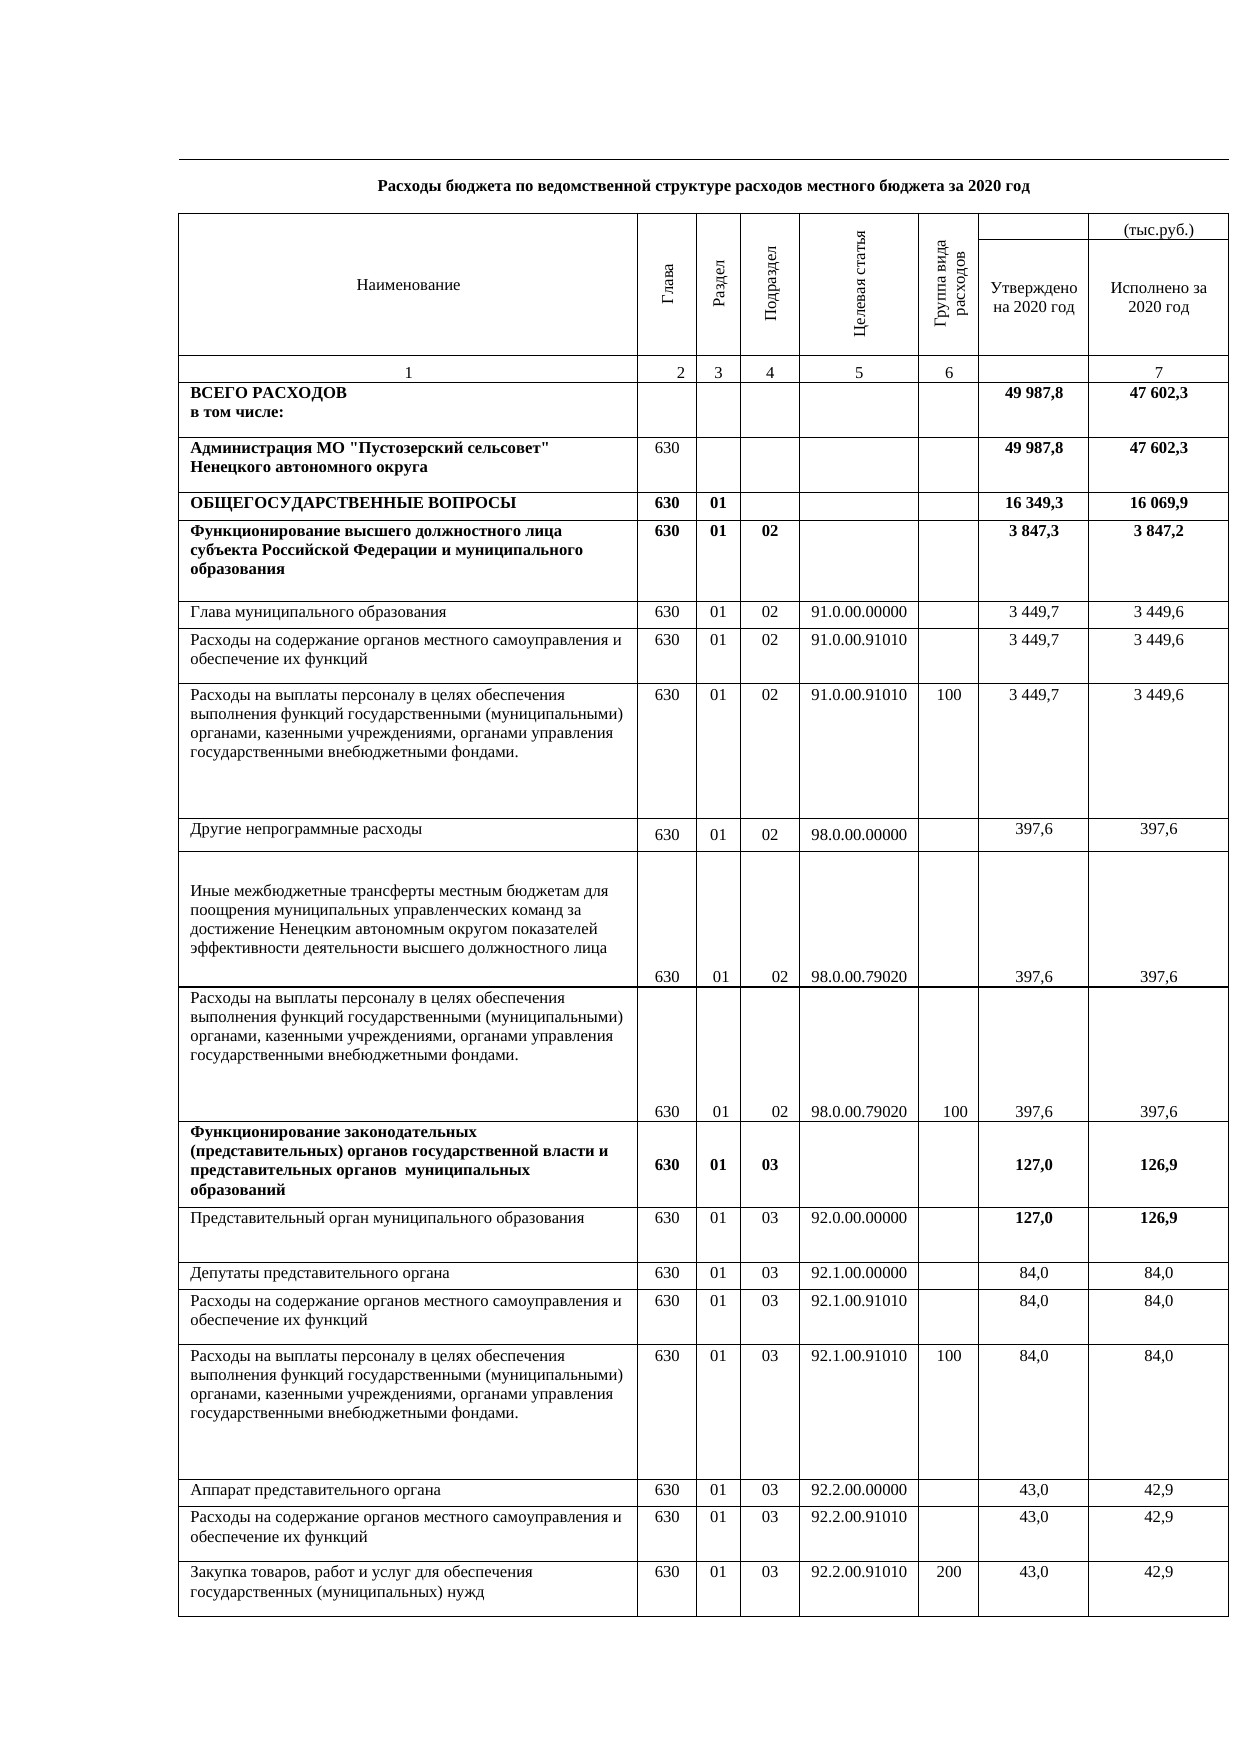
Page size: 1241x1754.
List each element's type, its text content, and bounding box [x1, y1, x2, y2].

table_cell [919, 493, 978, 519]
table_cell 630 [638, 819, 696, 851]
table_cell 2 [638, 356, 696, 382]
table_cell Расходы бюджета по ведомственной структуре расходов местного бюджета за 2020 год [179, 160, 1229, 212]
table_cell Иные межбюджетные трансферты местным бюджетам для поощрения муниципальных управленческих команд за достижение Ненецким автономным округом показателей эффективности деятельности высшего должностного лица [179, 852, 637, 986]
table_cell 98.0.00.79020 [800, 852, 918, 986]
table_cell 630 [638, 684, 696, 818]
table_cell 03 [741, 1122, 799, 1207]
table_cell [919, 383, 978, 437]
table_cell 16 349,3 [979, 493, 1088, 519]
table_cell [741, 383, 799, 437]
table_cell 6 [919, 356, 978, 382]
table_cell [741, 438, 799, 492]
table_cell ОБЩЕГОСУДАРСТВЕННЫЕ ВОПРОСЫ [179, 493, 637, 519]
table_cell 91.0.00.00000 [800, 602, 918, 628]
table_cell 98.0.00.79020 [800, 988, 918, 1121]
table_cell 03 [741, 1480, 799, 1506]
table_cell 100 [919, 1345, 978, 1479]
table_cell 1 [179, 356, 637, 382]
table_cell 42,9 [1089, 1507, 1228, 1561]
table_cell 84,0 [979, 1290, 1088, 1344]
table_cell Расходы на выплаты персоналу в целях обеспечения выполнения функций государственными (муниципальными) органами, казенными учреждениями, органами управления государственными внебюджетными фондами. [179, 1345, 637, 1479]
table_cell Другие непрограммные расходы [179, 819, 637, 851]
table_cell 03 [741, 1345, 799, 1479]
table_cell Утверждено на 2020 год [979, 240, 1088, 354]
table_cell Раздел [697, 214, 740, 354]
table_cell 42,9 [1089, 1480, 1228, 1506]
table_cell [919, 852, 978, 986]
table_cell [919, 521, 978, 601]
table_cell Администрация МО "Пустозерский сельсовет" Ненецкого автономного округа [179, 438, 637, 492]
table_cell Закупка товаров, работ и услуг для обеспечения государственных (муниципальных) нужд [179, 1562, 637, 1616]
table_cell 630 [638, 602, 696, 628]
table_cell Исполнено за 2020 год [1089, 240, 1228, 354]
table_cell 92.0.00.00000 [800, 1208, 918, 1262]
table_cell Функционирование законодательных (представительных) органов государственной власти и представительных органов муниципальных образований [179, 1122, 637, 1207]
table_cell 03 [741, 1263, 799, 1289]
table_cell 127,0 [979, 1208, 1088, 1262]
table_cell 7 [1089, 356, 1228, 382]
table_cell Группа вида расходов [919, 214, 978, 354]
table_cell Подраздел [741, 214, 799, 354]
table_cell Функционирование высшего должностного лица субъекта Российской Федерации и муниципального образования [179, 521, 637, 601]
table_cell 01 [697, 602, 740, 628]
table_cell 01 [697, 629, 740, 683]
table_cell 03 [741, 1290, 799, 1344]
table_cell [919, 1263, 978, 1289]
table_cell 02 [741, 988, 799, 1121]
table_cell 42,9 [1089, 1562, 1228, 1616]
table_cell [800, 521, 918, 601]
table_cell 3 449,6 [1089, 684, 1228, 818]
table_cell [638, 383, 696, 437]
table_cell 01 [697, 1208, 740, 1262]
table_cell 5 [800, 356, 918, 382]
table_cell 3 449,7 [979, 629, 1088, 683]
table_cell 03 [741, 1562, 799, 1616]
table_cell 01 [697, 684, 740, 818]
table_cell 100 [919, 684, 978, 818]
table_cell [979, 214, 1088, 239]
table_cell 630 [638, 852, 696, 986]
table_cell 84,0 [979, 1263, 1088, 1289]
table_cell 01 [697, 1290, 740, 1344]
table_cell 03 [741, 1507, 799, 1561]
table_cell 43,0 [979, 1507, 1088, 1561]
table_cell 16 069,9 [1089, 493, 1228, 519]
table_cell 630 [638, 1345, 696, 1479]
table_cell 84,0 [1089, 1345, 1228, 1479]
table_cell 630 [638, 988, 696, 1121]
table_cell 127,0 [979, 1122, 1088, 1207]
table_cell 47 602,3 [1089, 383, 1228, 437]
table_cell 01 [697, 493, 740, 519]
table_cell [919, 1480, 978, 1506]
table_cell Наименование [179, 214, 637, 354]
table_cell Глава [638, 214, 696, 354]
table_cell [800, 438, 918, 492]
table_cell 49 987,8 [979, 383, 1088, 437]
table_cell 02 [741, 602, 799, 628]
table_cell 397,6 [1089, 988, 1228, 1121]
table_cell Глава муниципального образования [179, 602, 637, 628]
table_cell 92.2.00.00000 [800, 1480, 918, 1506]
table_cell 02 [741, 684, 799, 818]
table_cell (тыс.руб.) [1089, 214, 1228, 239]
table_cell [800, 383, 918, 437]
table_cell 630 [638, 1562, 696, 1616]
table_cell 01 [697, 988, 740, 1121]
table_cell 02 [741, 852, 799, 986]
table_cell 43,0 [979, 1562, 1088, 1616]
table_cell 92.1.00.91010 [800, 1345, 918, 1479]
table_cell 01 [697, 819, 740, 851]
table_cell 126,9 [1089, 1208, 1228, 1262]
table_cell [697, 383, 740, 437]
table_cell 84,0 [979, 1345, 1088, 1479]
table_cell [919, 438, 978, 492]
table_cell 630 [638, 1507, 696, 1561]
table_cell 98.0.00.00000 [800, 819, 918, 851]
table_cell 397,6 [979, 852, 1088, 986]
table_cell 126,9 [1089, 1122, 1228, 1207]
table_cell [800, 1122, 918, 1207]
table_cell 01 [697, 1122, 740, 1207]
table_cell Расходы на содержание органов местного самоуправления и обеспечение их функций [179, 1507, 637, 1561]
table_cell [979, 356, 1088, 382]
table_cell 43,0 [979, 1480, 1088, 1506]
table_cell 3 449,6 [1089, 602, 1228, 628]
table_cell 630 [638, 521, 696, 601]
table_cell 3 [697, 356, 740, 382]
table_cell 84,0 [1089, 1263, 1228, 1289]
table_cell 630 [638, 1122, 696, 1207]
table_cell [919, 602, 978, 628]
table_cell 3 847,3 [979, 521, 1088, 601]
table_cell 84,0 [1089, 1290, 1228, 1344]
table_cell 3 449,7 [979, 684, 1088, 818]
table_cell [919, 1208, 978, 1262]
table_cell 630 [638, 1263, 696, 1289]
table_cell 49 987,8 [979, 438, 1088, 492]
table_cell [919, 819, 978, 851]
table_cell 02 [741, 819, 799, 851]
table_cell [919, 1122, 978, 1207]
table_cell 3 449,6 [1089, 629, 1228, 683]
table_cell 01 [697, 1507, 740, 1561]
table_cell 630 [638, 438, 696, 492]
table_cell 01 [697, 852, 740, 986]
table_cell Представительный орган муниципального образования [179, 1208, 637, 1262]
table_cell 397,6 [979, 988, 1088, 1121]
table_cell Целевая статья [800, 214, 918, 354]
table_cell 47 602,3 [1089, 438, 1228, 492]
table_cell 397,6 [1089, 819, 1228, 851]
table_cell 01 [697, 1480, 740, 1506]
table_cell 630 [638, 629, 696, 683]
table_cell Аппарат представительного органа [179, 1480, 637, 1506]
table_cell [919, 629, 978, 683]
table_cell 630 [638, 493, 696, 519]
table_cell 92.1.00.91010 [800, 1290, 918, 1344]
table_cell ВСЕГО РАСХОДОВ в том числе: [179, 383, 637, 437]
table_cell 01 [697, 1263, 740, 1289]
table_cell 630 [638, 1480, 696, 1506]
table_cell Расходы на содержание органов местного самоуправления и обеспечение их функций [179, 629, 637, 683]
table_cell 01 [697, 1345, 740, 1479]
table_cell 200 [919, 1562, 978, 1616]
table_cell Депутаты представительного органа [179, 1263, 637, 1289]
table_cell 02 [741, 521, 799, 601]
table_cell [741, 493, 799, 519]
table_cell 92.2.00.91010 [800, 1507, 918, 1561]
table_cell Расходы на выплаты персоналу в целях обеспечения выполнения функций государственными (муниципальными) органами, казенными учреждениями, органами управления государственными внебюджетными фондами. [179, 684, 637, 818]
table_cell Расходы на содержание органов местного самоуправления и обеспечение их функций [179, 1290, 637, 1344]
table_cell 91.0.00.91010 [800, 629, 918, 683]
table_cell [919, 1290, 978, 1344]
table_cell 02 [741, 629, 799, 683]
table_cell 100 [919, 988, 978, 1121]
table_cell Расходы на выплаты персоналу в целях обеспечения выполнения функций государственными (муниципальными) органами, казенными учреждениями, органами управления государственными внебюджетными фондами. [179, 988, 637, 1121]
table_cell [697, 438, 740, 492]
table_cell 01 [697, 1562, 740, 1616]
table_cell [800, 493, 918, 519]
table_cell 03 [741, 1208, 799, 1262]
table_cell 630 [638, 1208, 696, 1262]
table_cell 630 [638, 1290, 696, 1344]
table_cell [919, 1507, 978, 1561]
table_cell 4 [741, 356, 799, 382]
table_cell 92.1.00.00000 [800, 1263, 918, 1289]
table_cell 91.0.00.91010 [800, 684, 918, 818]
table_cell 92.2.00.91010 [800, 1562, 918, 1616]
table_cell 397,6 [1089, 852, 1228, 986]
table_cell 3 847,2 [1089, 521, 1228, 601]
table_cell 01 [697, 521, 740, 601]
table_cell 397,6 [979, 819, 1088, 851]
table_cell 3 449,7 [979, 602, 1088, 628]
